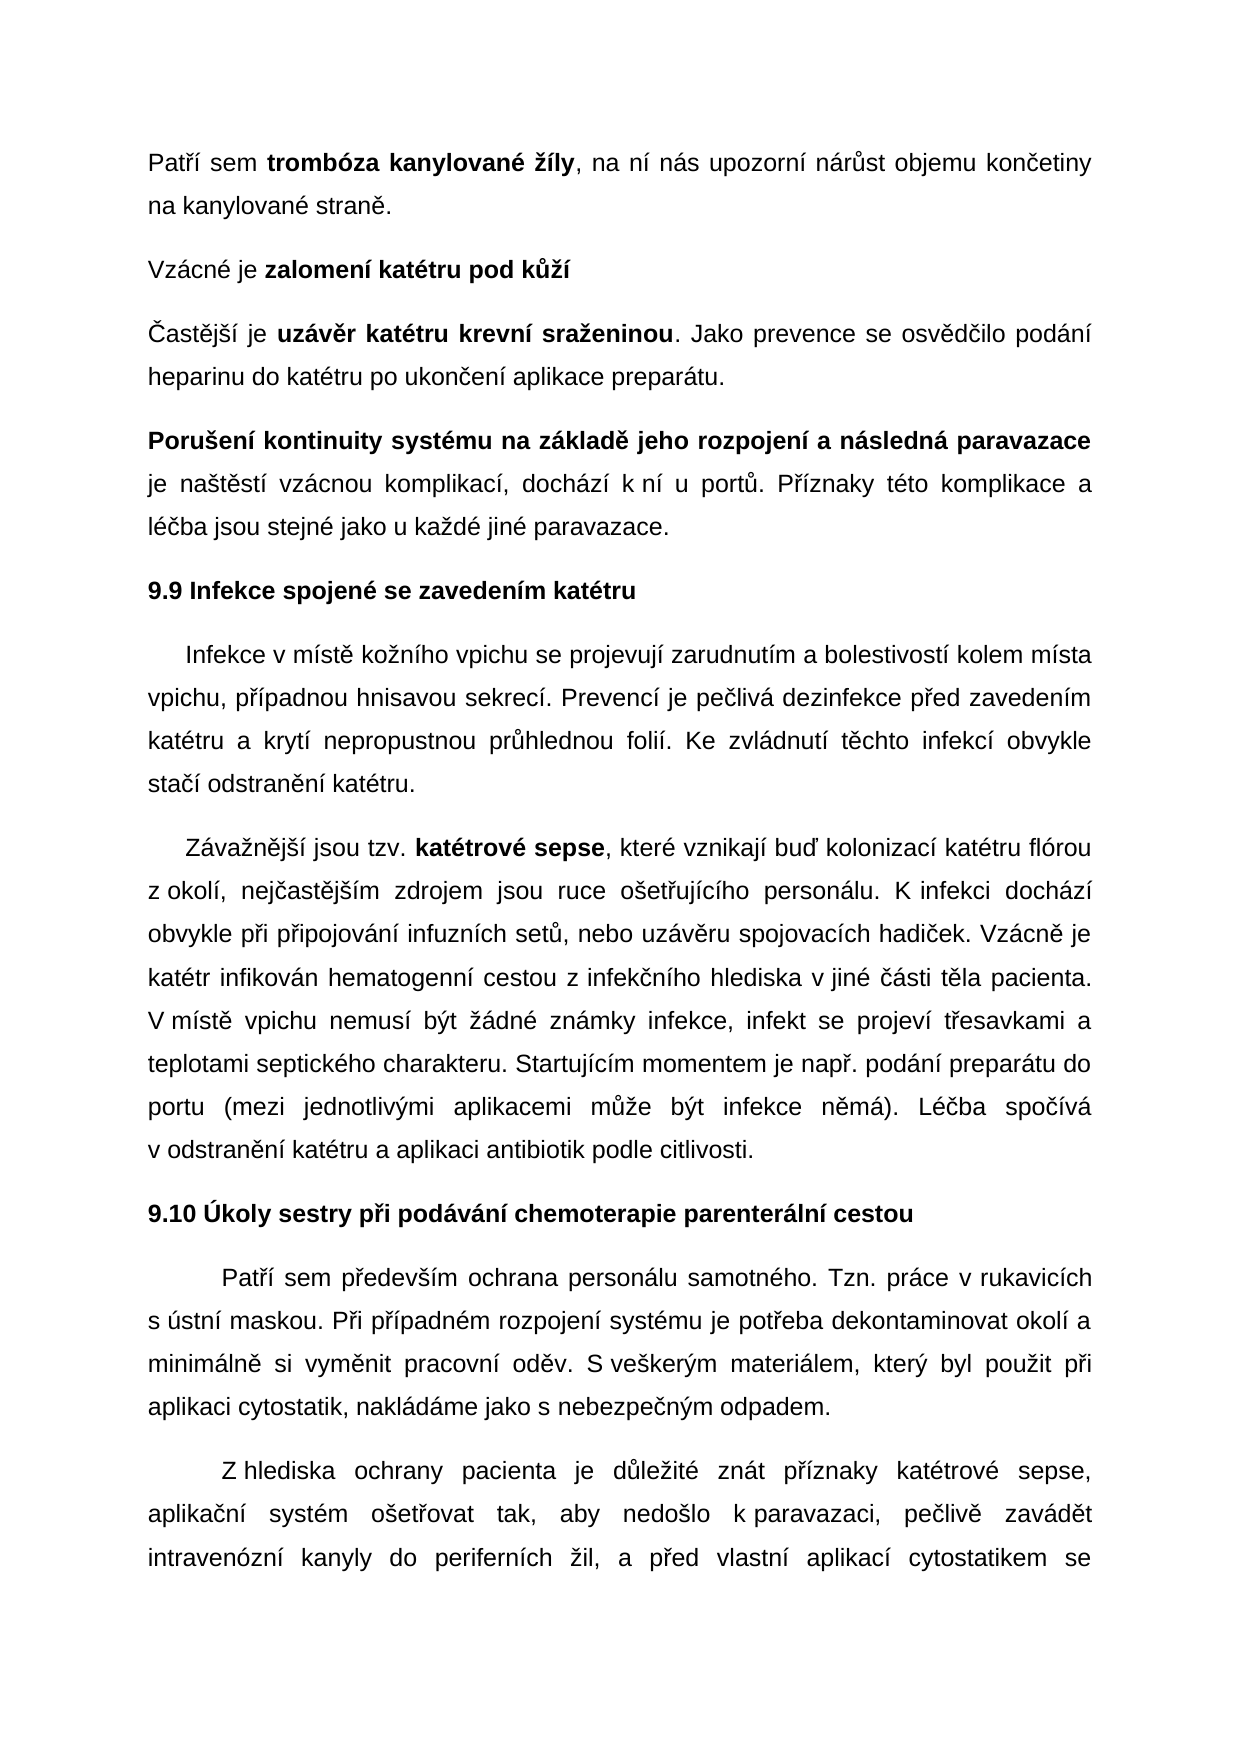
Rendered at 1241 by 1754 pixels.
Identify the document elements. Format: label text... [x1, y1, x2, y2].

text Častější je uzávěr katétru krevní sraženinou. Jako prevence se osvědčilo podání heparinu do katétru po ukončení aplikace preparátu. [148, 319, 1093, 391]
text Patří sem především ochrana personálu samotného. Tzn. práce v rukavicích s ústní maskou. Při případném rozpojení systému je potřeba dekontaminovat okolí a minimálně si vyměnit pracovní oděv. S veškerým materiálem, který byl použit při aplikaci cytostatik, nakládáme jako s nebezpečným odpadem. [148, 1263, 1093, 1421]
text Patří sem trombóza kanylované žíly, na ní nás upozorní nárůst objemu končetiny na kanylované straně. [148, 148, 1093, 219]
text Závažnější jsou tzv. katétrové sepse, které vznikají buď kolonizací katétru flórou z okolí, nejčastějším zdrojem jsou ruce ošetřujícího personálu. K infekci dochází obvykle při připojování infuzních setů, nebo uzávěru spojovacích hadiček. Vzácně je katétr infikován hematogenní cestou z infekčního hlediska v jiné části těla pacienta. V místě vpichu nemusí být žádné známky infekce, infekt se projeví třesavkami a teplotami septického charakteru. Startujícím momentem je např. podání preparátu do portu (mezi jednotlivými aplikacemi může být infekce němá). Léčba spočívá v odstranění katétru a aplikaci antibiotik podle citlivosti. [148, 833, 1093, 1164]
text Porušení kontinuity systému na základě jeho rozpojení a následná paravazace je naštěstí vzácnou komplikací, dochází k ní u portů. Příznaky této komplikace a léčba jsou stejné jako u každé jiné paravazace. [148, 426, 1093, 541]
text Vzácné je zalomení katétru pod kůží [148, 255, 1093, 283]
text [148, 1456, 1093, 1571]
text 9.9 Infekce spojené se zavedením katétru [148, 576, 1093, 605]
text 9.10 Úkoly sestry při podávání chemoterapie parenterální cestou [148, 1199, 1093, 1228]
text Infekce v místě kožního vpichu se projevují zarudnutím a bolestivostí kolem místa vpichu, případnou hnisavou sekrecí. Prevencí je pečlivá dezinfekce před zavedením katétru a krytí nepropustnou průhlednou folií. Ke zvládnutí těchto infekcí obvykle stačí odstranění katétru. [148, 640, 1093, 798]
